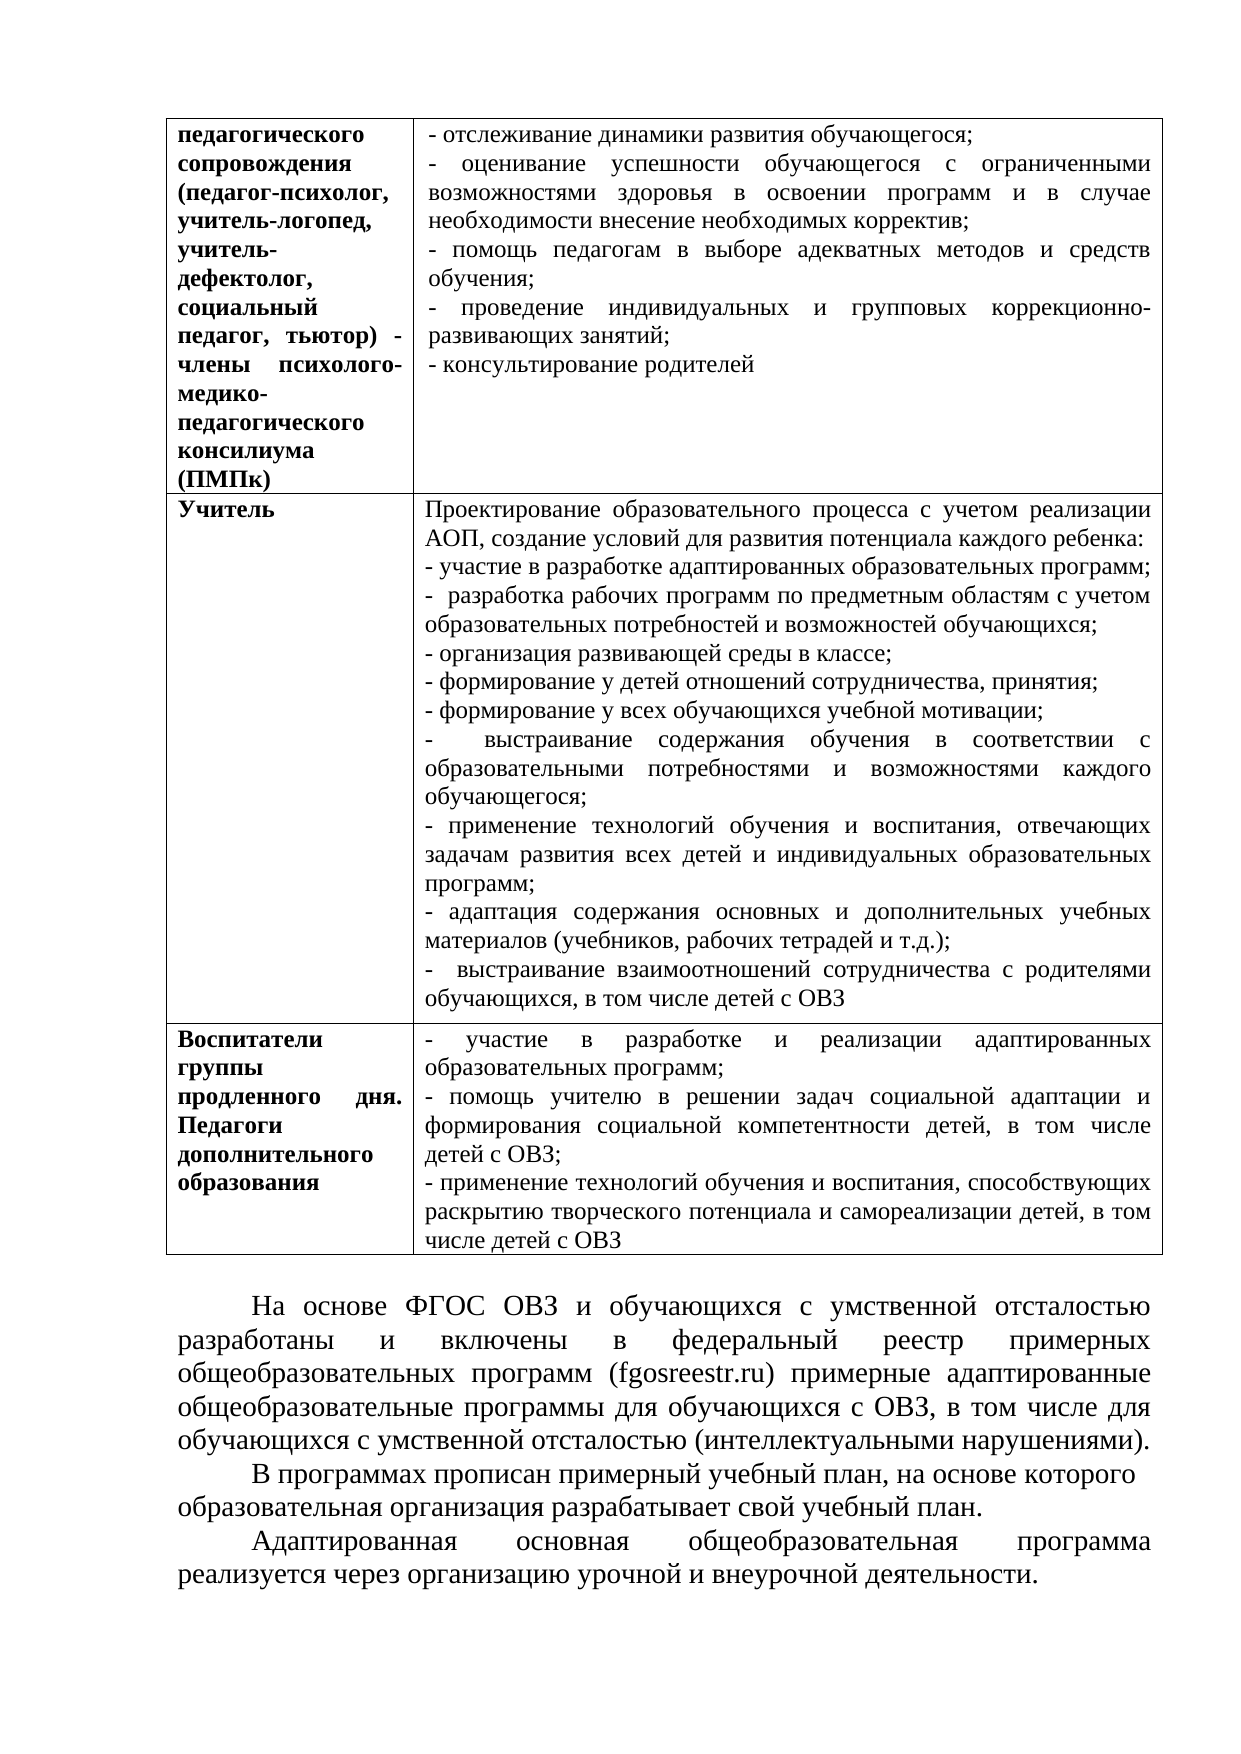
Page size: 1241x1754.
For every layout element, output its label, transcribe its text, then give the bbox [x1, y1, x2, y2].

table_cell Воспитатели группы продленного дня. Педагоги дополнительного образования [167, 1024, 413, 1254]
text В программах прописан примерный учебный план, на основе которого [177, 1456, 1152, 1489]
table_cell Проектирование образовательного процесса с учетом реализации АОП, создание условий для развития потенциала каждого ребенка: - участие в разработке адаптированных образовательных программ; - разработка рабочих программ по предметным областям с учетом образовательных потребностей и возможностей обучающихся; - организация развивающей среды в классе; - формирование у детей отношений сотрудничества, принятия; - формирование у всех обучающихся учебной мотивации; - выстраивание содержания обучения в соответствии с образовательными потребностями и возможностями каждого обучающегося; - применение технологий обучения и воспитания, отвечающих задачам развития всех детей и индивидуальных образовательных программ; - адаптация содержания основных и дополнительных учебных материалов (учебников, рабочих тетрадей и т.д.); - выстраивание взаимоотношений сотрудничества с родителями обучающихся, в том числе детей с ОВЗ [414, 494, 1162, 1023]
text Адаптированная основная общеобразовательная программа реализуется через организацию урочной и внеурочной деятельности. [177, 1523, 1152, 1590]
text На основе ФГОС ОВЗ и обучающихся с умственной отсталостью разработаны и включены в федеральный реестр примерных общеобразовательных программ (fgosreestr.ru) примерные адаптированные общеобразовательные программы для обучающихся с ОВЗ, в том числе для обучающихся с умственной отсталостью (интеллектуальными нарушениями). [177, 1288, 1152, 1456]
table_cell - участие в разработке и реализации адаптированных образовательных программ; - помощь учителю в решении задач социальной адаптации и формирования социальной компетентности детей, в том числе детей с ОВЗ; - применение технологий обучения и воспитания, способствующих раскрытию творческого потенциала и самореализации детей, в том числе детей с ОВЗ [414, 1024, 1162, 1254]
text образовательная организация разрабатывает свой учебный план. [177, 1489, 1152, 1523]
table_cell Учитель [167, 494, 413, 1023]
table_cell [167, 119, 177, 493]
